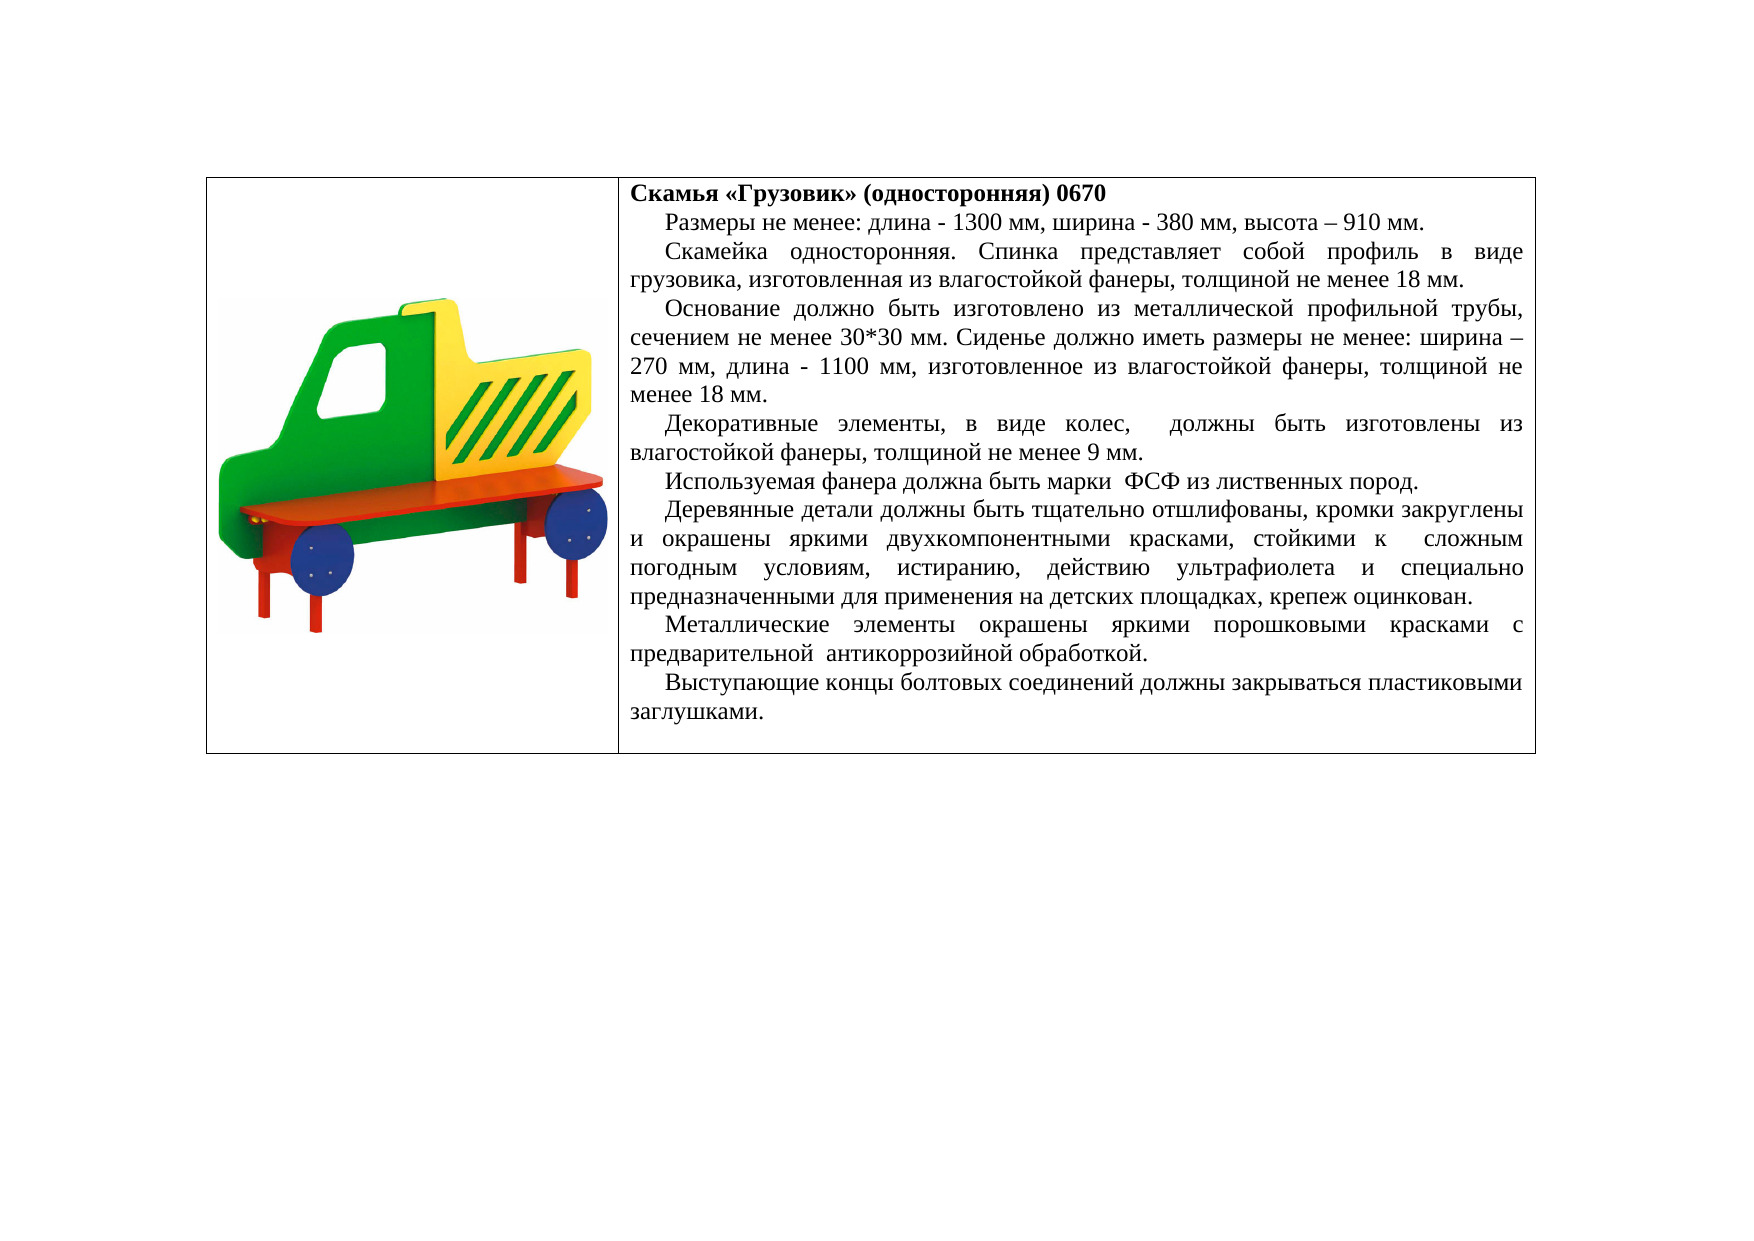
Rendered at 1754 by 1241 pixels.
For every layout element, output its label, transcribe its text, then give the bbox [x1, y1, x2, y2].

table_header [207, 178, 618, 753]
table_header Скамья «Грузовик» (односторонняя) 0670 Размеры не менее: длина - 1300 мм, ширина - 380 мм, высота – 910 мм. Скамейка односторонняя. Спинка представляет собой профиль в виде грузовика, изготовленная из влагостойкой фанеры, толщиной не менее 18 мм. Основание должно быть изготовлено из металлической профильной трубы, сечением не менее 30*30 мм. Сиденье должно иметь размеры не менее: ширина – 270 мм, длина - 1100 мм, изготовленное из влагостойкой фанеры, толщиной не менее 18 мм. Декоративные элементы, в виде колес, должны быть изготовлены из влагостойкой фанеры, толщиной не менее 9 мм. Используемая фанера должна быть марки ФСФ из лиственных пород. Деревянные детали должны быть тщательно отшлифованы, кромки закруглены и окрашены яркими двухкомпонентными красками, стойкими к сложным погодным условиям, истиранию, действию ультрафиолета и специально предназначенными для применения на детских площадках, крепеж оцинкован. Металлические элементы окрашены яркими порошковыми красками с предварительной антикоррозийной обработкой. Выступающие концы болтовых соединений должны закрываться пластиковыми заглушками. [619, 178, 1535, 753]
picture [218, 298, 608, 633]
